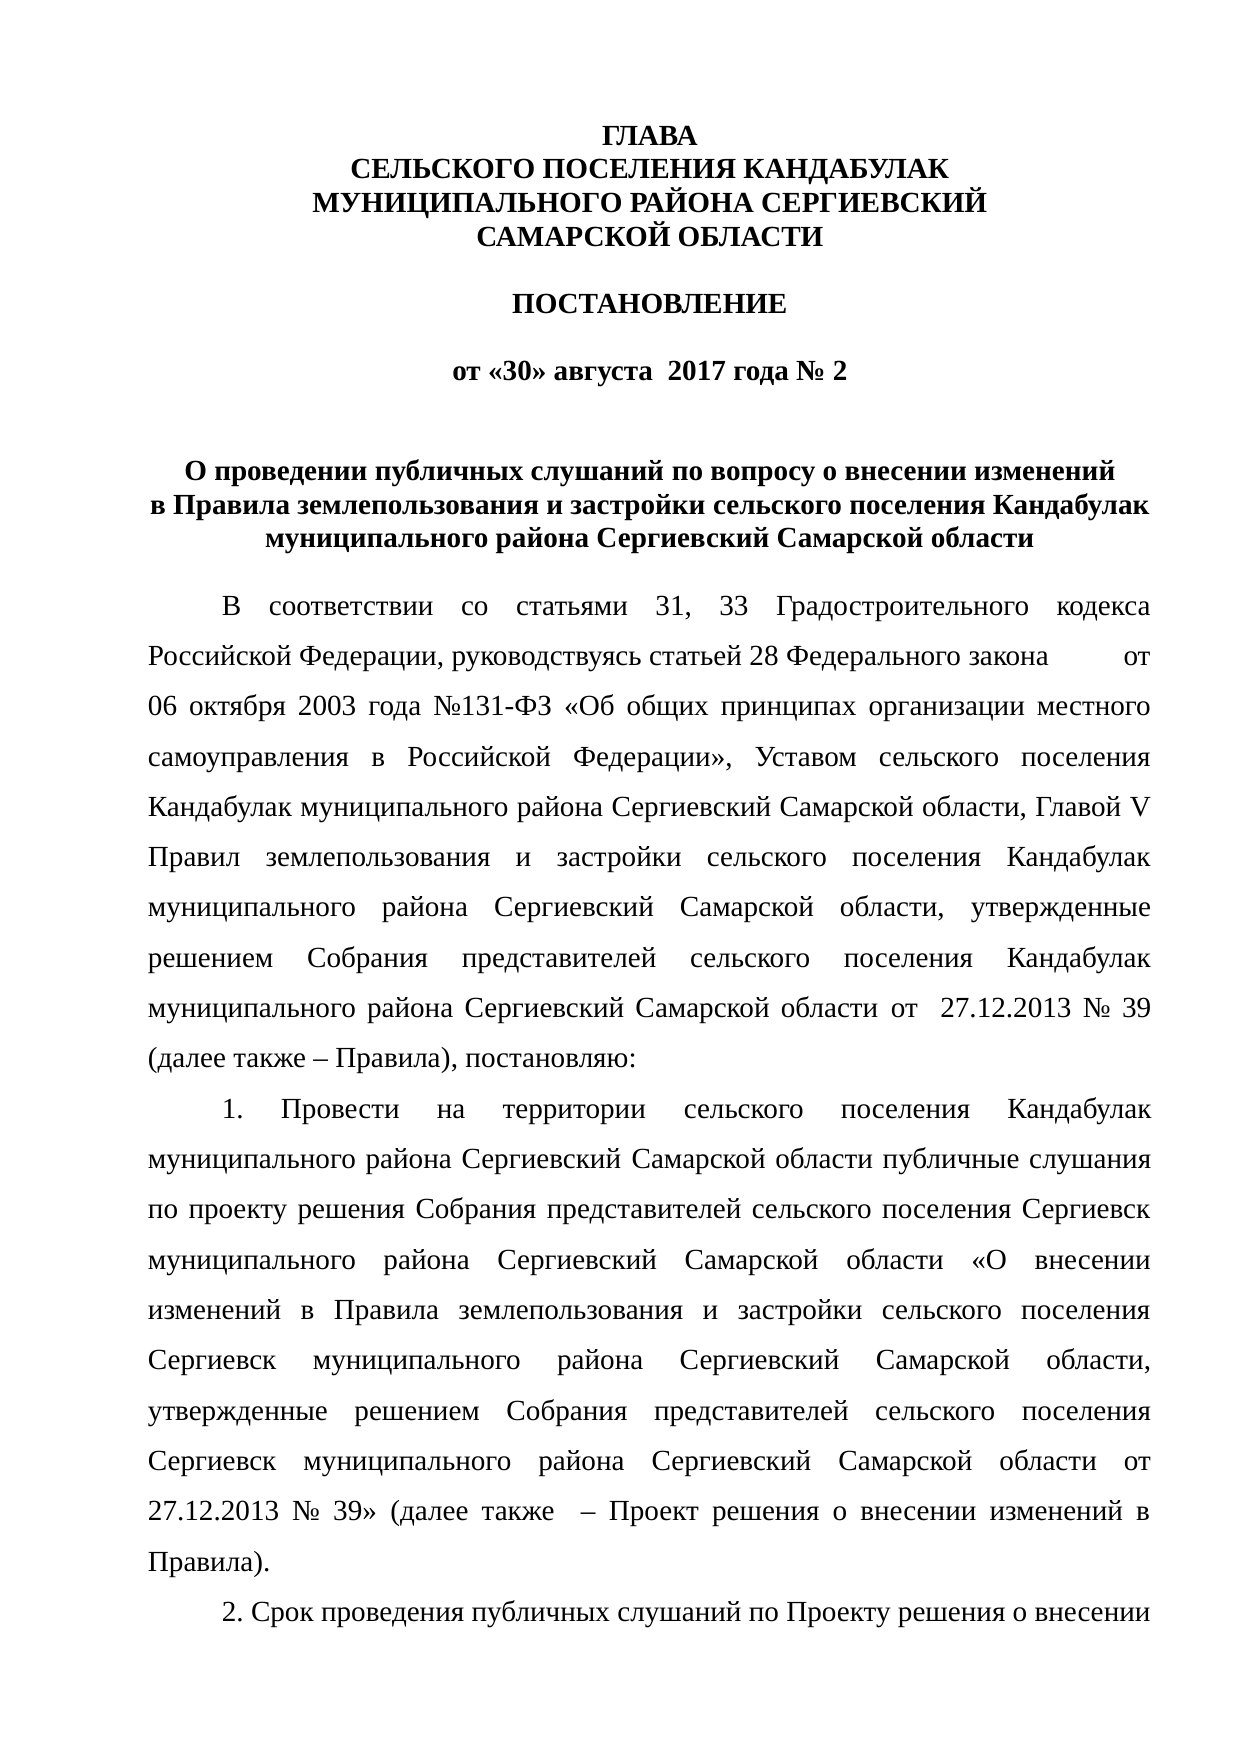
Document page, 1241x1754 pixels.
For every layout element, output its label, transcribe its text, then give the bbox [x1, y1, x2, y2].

text О проведении публичных слушаний по вопросу о внесении изменений [148, 453, 1152, 487]
text САМАРСКОЙ ОБЛАСТИ [148, 219, 1152, 252]
text СЕЛЬСКОГО ПОСЕЛЕНИЯ КАНДАБУЛАК [148, 152, 1152, 185]
text МУНИЦИПАЛЬНОГО РАЙОНА СЕРГИЕВСКИЙ [148, 185, 1152, 219]
text в Правила землепользования и застройки сельского поселения Кандабулак муниципального района Сергиевский Самарской области [148, 487, 1152, 554]
text 1. Провести на территории сельского поселения Кандабулак муниципального района Сергиевский Самарской области публичные слушания по проекту решения Собрания представителей сельского поселения Сергиевск муниципального района Сергиевский Самарской области «О внесении изменений в Правила землепользования и застройки сельского поселения Сергиевск муниципального района Сергиевский Самарской области, утвержденные решением Собрания представителей сельского поселения Сергиевск муниципального района Сергиевский Самарской области от 27.12.2013 № 39» (далее также – Проект решения о внесении изменений в Правила). [148, 1091, 1152, 1577]
text от «30» августа 2017 года № 2 [148, 353, 1152, 386]
text ГЛАВА [148, 118, 1152, 152]
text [148, 1594, 1152, 1627]
text ПОСТАНОВЛЕНИЕ [148, 286, 1152, 319]
text В соответствии со статьями 31, 33 Градостроительного кодекса Российской Федерации, руководствуясь статьей 28 Федерального закона от 06 октября 2003 года №131-ФЗ «Об общих принципах организации местного самоуправления в Российской Федерации», Уставом сельского поселения Кандабулак муниципального района Сергиевский Самарской области, Главой V Правил землепользования и застройки сельского поселения Кандабулак муниципального района Сергиевский Самарской области, утвержденные решением Собрания представителей сельского поселения Кандабулак муниципального района Сергиевский Самарской области от 27.12.2013 № 39 (далее также – Правила), постановляю: [148, 588, 1152, 1074]
